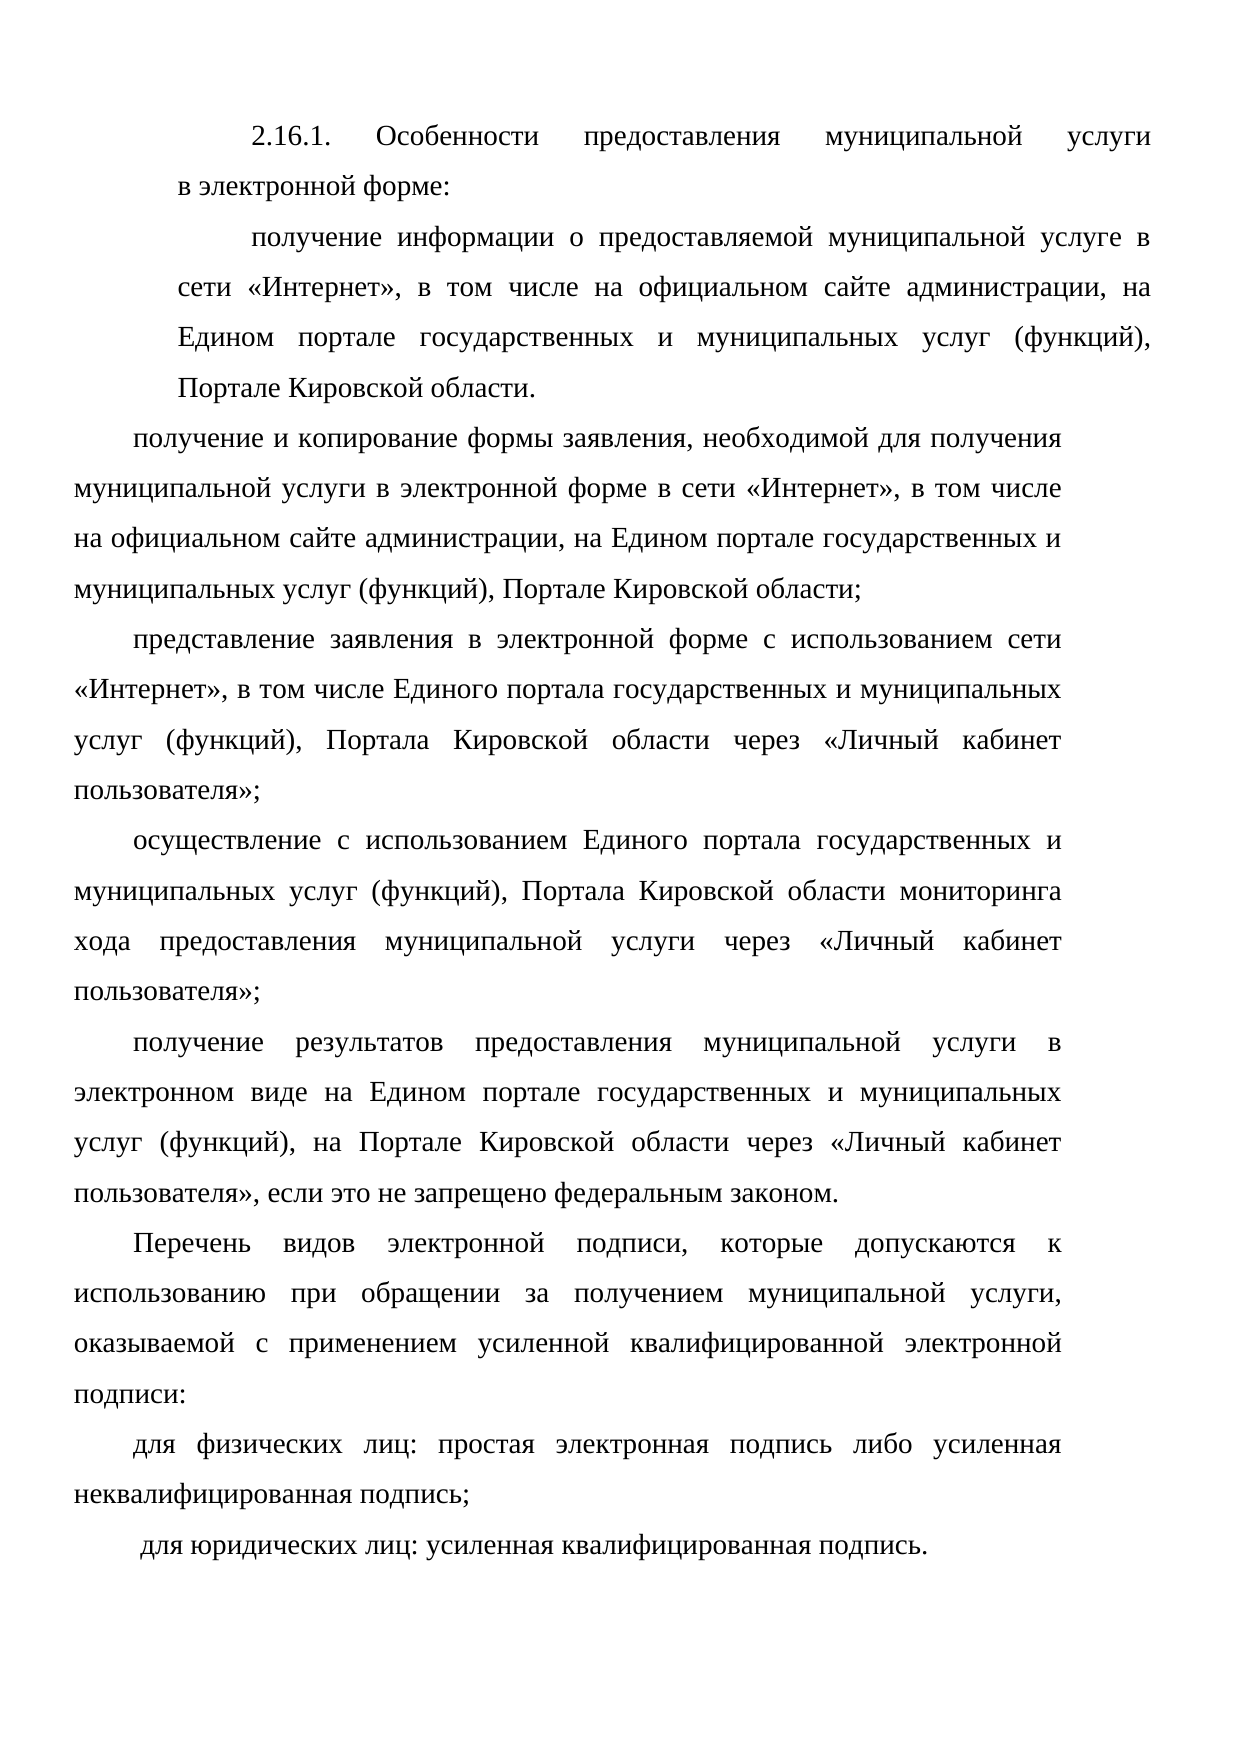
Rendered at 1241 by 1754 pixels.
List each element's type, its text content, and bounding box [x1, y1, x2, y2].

text Перечень видов электронной подписи, которые допускаются к использованию при обращении за получением муниципальной услуги, оказываемой с применением усиленной квалифицированной электронной подписи: [74, 1225, 1062, 1409]
text для физических лиц: простая электронная подпись либо усиленная неквалифицированная подпись; [74, 1426, 1062, 1510]
text осуществление с использованием Единого портала государственных и муниципальных услуг (функций), Портала Кировской области мониторинга хода предоставления муниципальной услуги через «Личный кабинет пользователя»; [74, 822, 1062, 1007]
text 2.16.1. Особенности предоставления муниципальной услуги в электронной форме: [177, 118, 1152, 202]
text получение и копирование формы заявления, необходимой для получения муниципальной услуги в электронной форме в сети «Интернет», в том числе на официальном сайте администрации, на Едином портале государственных и муниципальных услуг (функций), Портале Кировской области; [74, 420, 1062, 604]
text получение информации о предоставляемой муниципальной услуге в сети «Интернет», в том числе на официальном сайте администрации, на Едином портале государственных и муниципальных услуг (функций), Портале Кировской области. [177, 219, 1152, 403]
text для юридических лиц: усиленная квалифицированная подпись. [74, 1527, 1062, 1560]
text получение результатов предоставления муниципальной услуги в электронном виде на Едином портале государственных и муниципальных услуг (функций), на Портале Кировской области через «Личный кабинет пользователя», если это не запрещено федеральным законом. [74, 1024, 1062, 1208]
text представление заявления в электронной форме с использованием сети «Интернет», в том числе Единого портала государственных и муниципальных услуг (функций), Портала Кировской области через «Личный кабинет пользователя»; [74, 621, 1062, 806]
